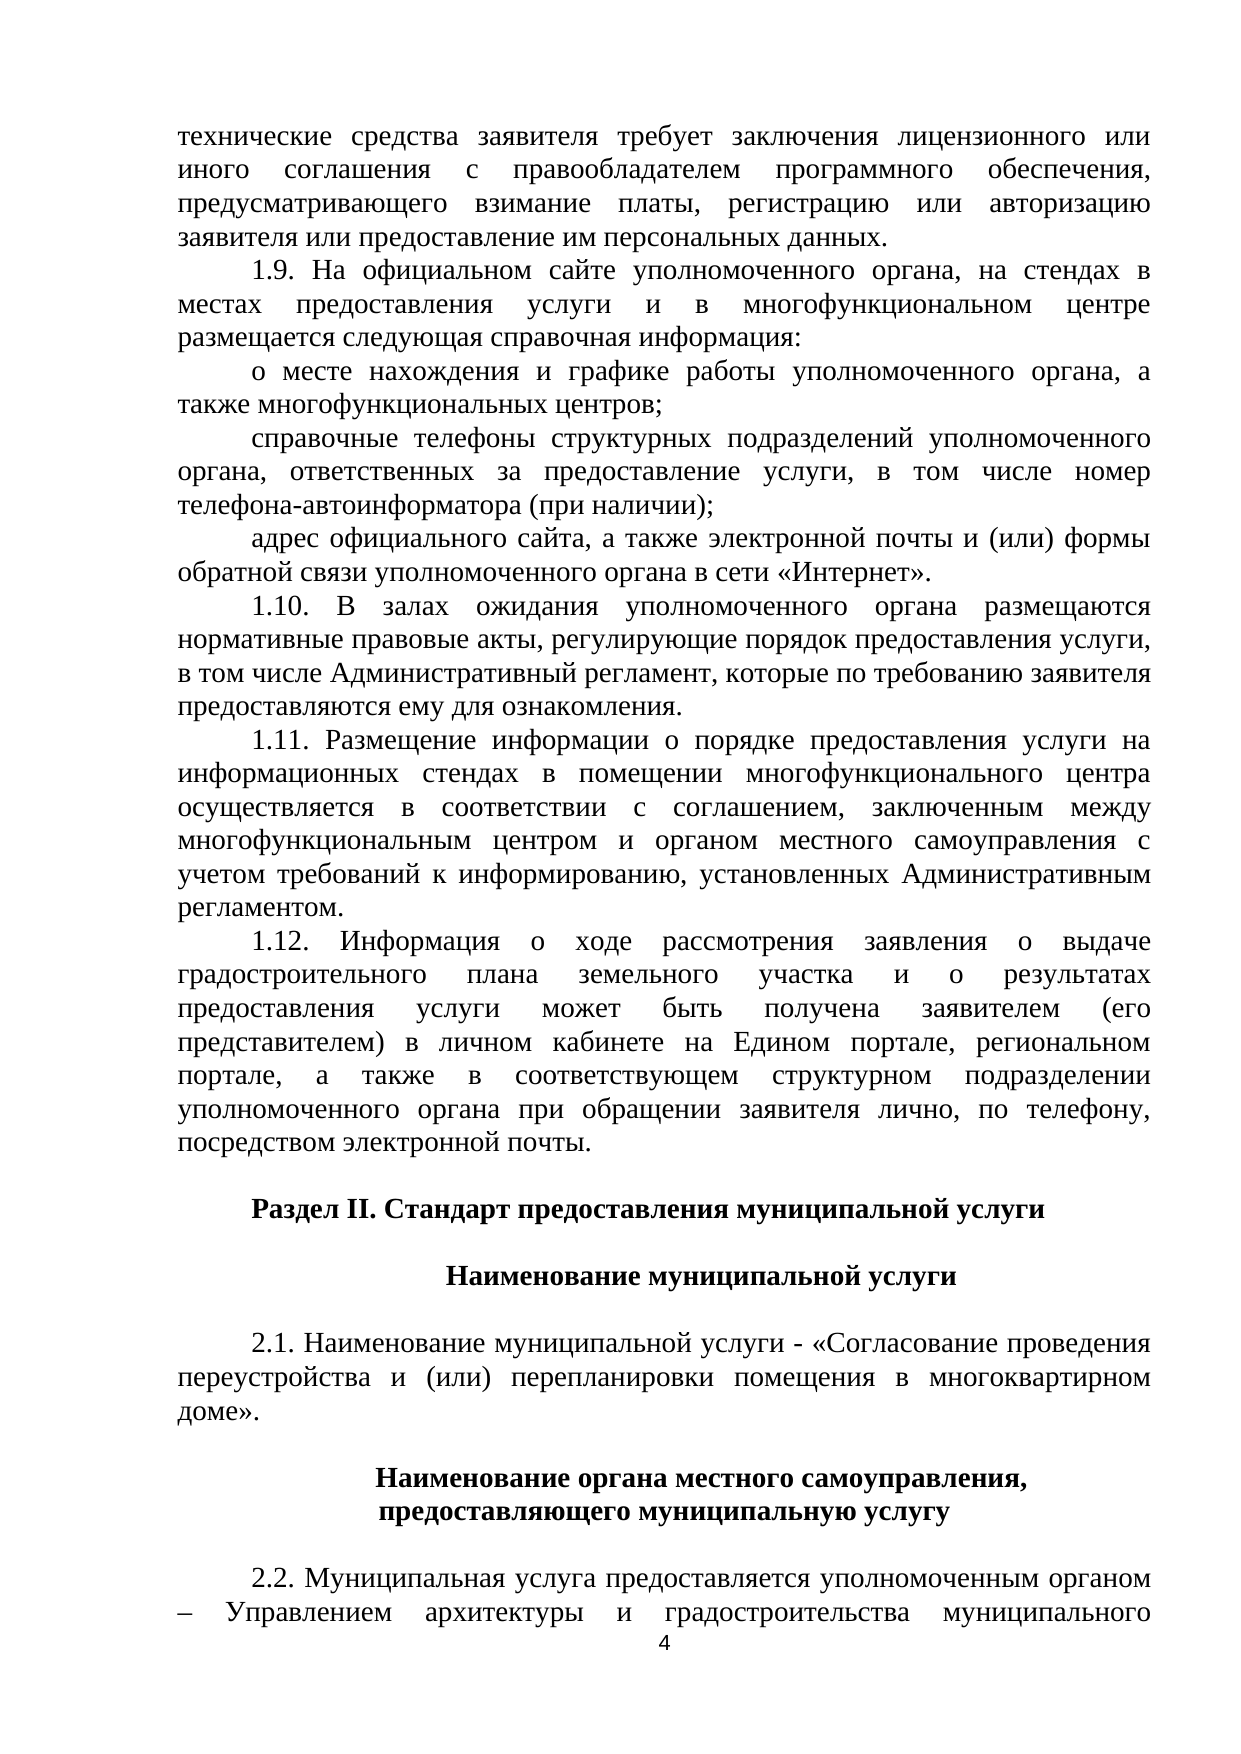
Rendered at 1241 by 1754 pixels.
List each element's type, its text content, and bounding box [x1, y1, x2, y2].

text Наименование органа местного самоуправления, предоставляющего муниципальную услугу [177, 1460, 1152, 1527]
text 1.10. В залах ожидания уполномоченного органа размещаются нормативные правовые акты, регулирующие порядок предоставления услуги, в том числе Административный регламент, которые по требованию заявителя предоставляются ему для ознакомления. [177, 588, 1152, 722]
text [177, 1560, 1152, 1627]
text адрес официального сайта, а также электронной почты и (или) формы обратной связи уполномоченного органа в сети «Интернет». [177, 521, 1152, 588]
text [177, 118, 1152, 252]
text 1.9. На официальном сайте уполномоченного органа, на стендах в местах предоставления услуги и в многофункциональном центре размещается следующая справочная информация: [177, 252, 1152, 353]
text Раздел II. Стандарт предоставления муниципальной услуги [177, 1191, 1152, 1225]
text 2.1. Наименование муниципальной услуги - «Согласование проведения переустройства и (или) перепланировки помещения в многоквартирном доме». [177, 1326, 1152, 1426]
text о месте нахождения и графике работы уполномоченного органа, а также многофункциональных центров; [177, 353, 1152, 420]
text 1.12. Информация о ходе рассмотрения заявления о выдаче градостроительного плана земельного участка и о результатах предоставления услуги может быть получена заявителем (его представителем) в личном кабинете на Едином портале, региональном портале, а также в соответствующем структурном подразделении уполномоченного органа при обращении заявителя лично, по телефону, посредством электронной почты. [177, 923, 1152, 1158]
text Наименование муниципальной услуги [177, 1258, 1152, 1292]
text справочные телефоны структурных подразделений уполномоченного органа, ответственных за предоставление услуги, в том числе номер телефона-автоинформатора (при наличии); [177, 420, 1152, 521]
text 1.11. Размещение информации о порядке предоставления услуги на информационных стендах в помещении многофункционального центра осуществляется в соответствии с соглашением, заключенным между многофункциональным центром и органом местного самоуправления с учетом требований к информированию, установленных Административным регламентом. [177, 722, 1152, 923]
